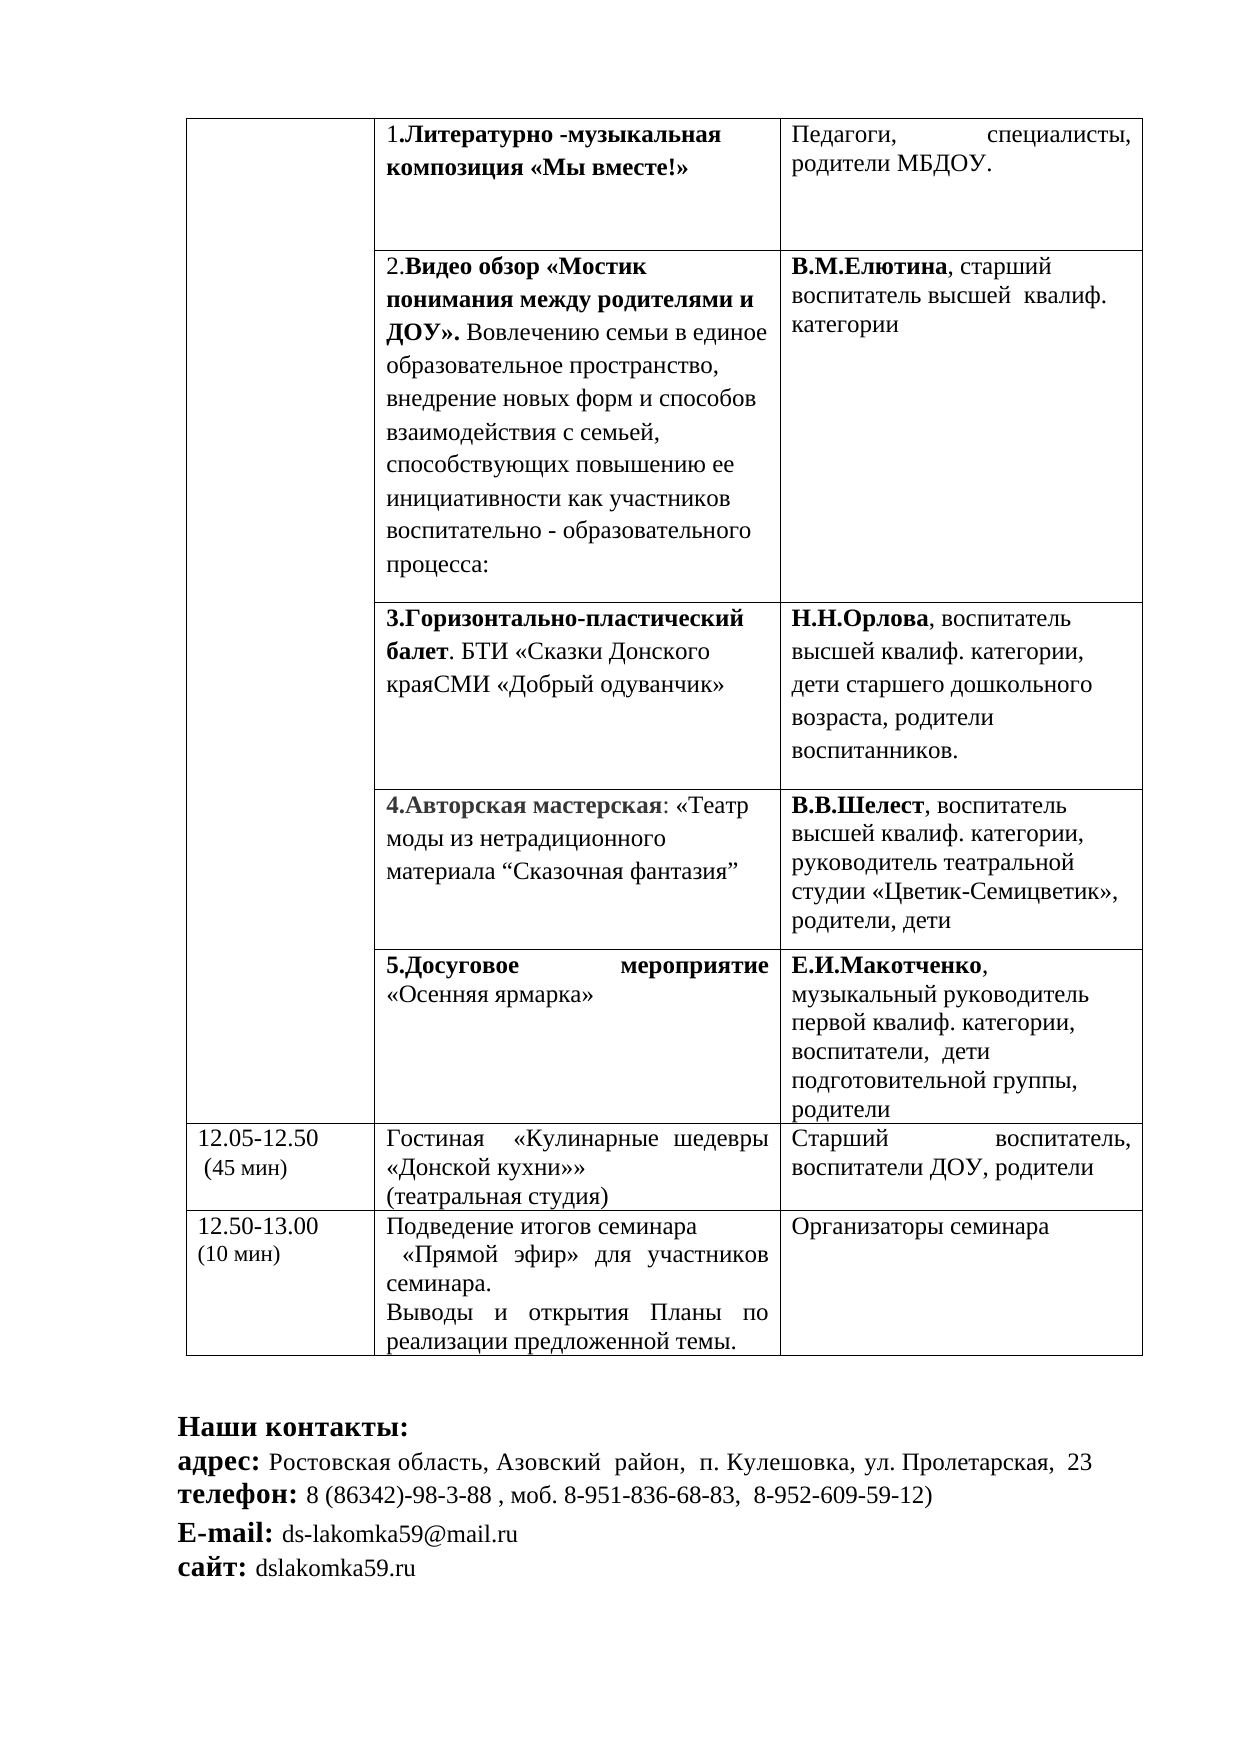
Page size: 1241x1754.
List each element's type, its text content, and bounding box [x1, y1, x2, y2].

table_cell Н.Н.Орлова, воспитатель высшей квалиф. категории, дети старшего дошкольного возраста, родители воспитанников. [781, 603, 1142, 789]
table_cell Подведение итогов семинара «Прямой эфир» для участников семинара. Выводы и открытия Планы по реализации предложенной темы. [375, 1211, 780, 1354]
table_cell В.В.Шелест, воспитатель высшей квалиф. категории, руководитель театральной студии «Цветик-Семицветик», родители, дети [781, 790, 1142, 949]
text телефон: 8 (86342)-98-3-88 , моб. 8-951-836-68-83, 8-952-609-59-12) [307, 1477, 1152, 1510]
table_cell 12.50-13.00 (10 мин) [187, 1211, 374, 1354]
text сайт: dslakomka59.ru [256, 1549, 1152, 1582]
table_cell Старший воспитатель, воспитатели ДОУ, родители [781, 1124, 1142, 1210]
table_cell В.М.Елютина, старший воспитатель высшей квалиф. категории [781, 251, 1142, 602]
text Наши контакты: [177, 1409, 1152, 1443]
text адрес: Ростовская область, Азовский район, п. Кулешовка, ул. Пролетарская, 23 [269, 1443, 1152, 1477]
table_cell Педагоги, специалисты, родители МБДОУ. [781, 119, 1142, 250]
table_cell 3.Горизонтально-пластический балет. БТИ «Сказки Донского краяСМИ «Добрый одуванчик» [375, 603, 780, 789]
table_cell Гостиная «Кулинарные шедевры «Донской кухни»» (театральная студия) [375, 1124, 780, 1210]
table_cell Е.И.Макотченко, музыкальный руководитель первой квалиф. категории, воспитатели, дети подготовительной группы, родители [781, 950, 1142, 1122]
text E-mail: ds-lakomka59@mail.ru [282, 1515, 1152, 1549]
table_cell Организаторы семинара [781, 1211, 1142, 1354]
table_cell 5.Досуговое мероприятие «Осенняя ярмарка» [375, 950, 780, 1122]
table_cell 2.Видео обзор «Мостик понимания между родителями и ДОУ». Вовлечению семьи в единое образовательное пространство, внедрение новых форм и способов взаимодействия с семьей, способствующих повышению ее инициативности как участников воспитательно - образовательного процесса: [375, 251, 780, 602]
table_cell 4.Авторская мастерская: «Театр моды из нетрадиционного материала “Сказочная фантазия” [375, 790, 780, 949]
table_cell 12.05-12.50 (45 мин) [187, 1124, 374, 1210]
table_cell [187, 119, 374, 1122]
table_cell 1.Литературно -музыкальная композиция «Мы вместе!» [375, 119, 780, 250]
